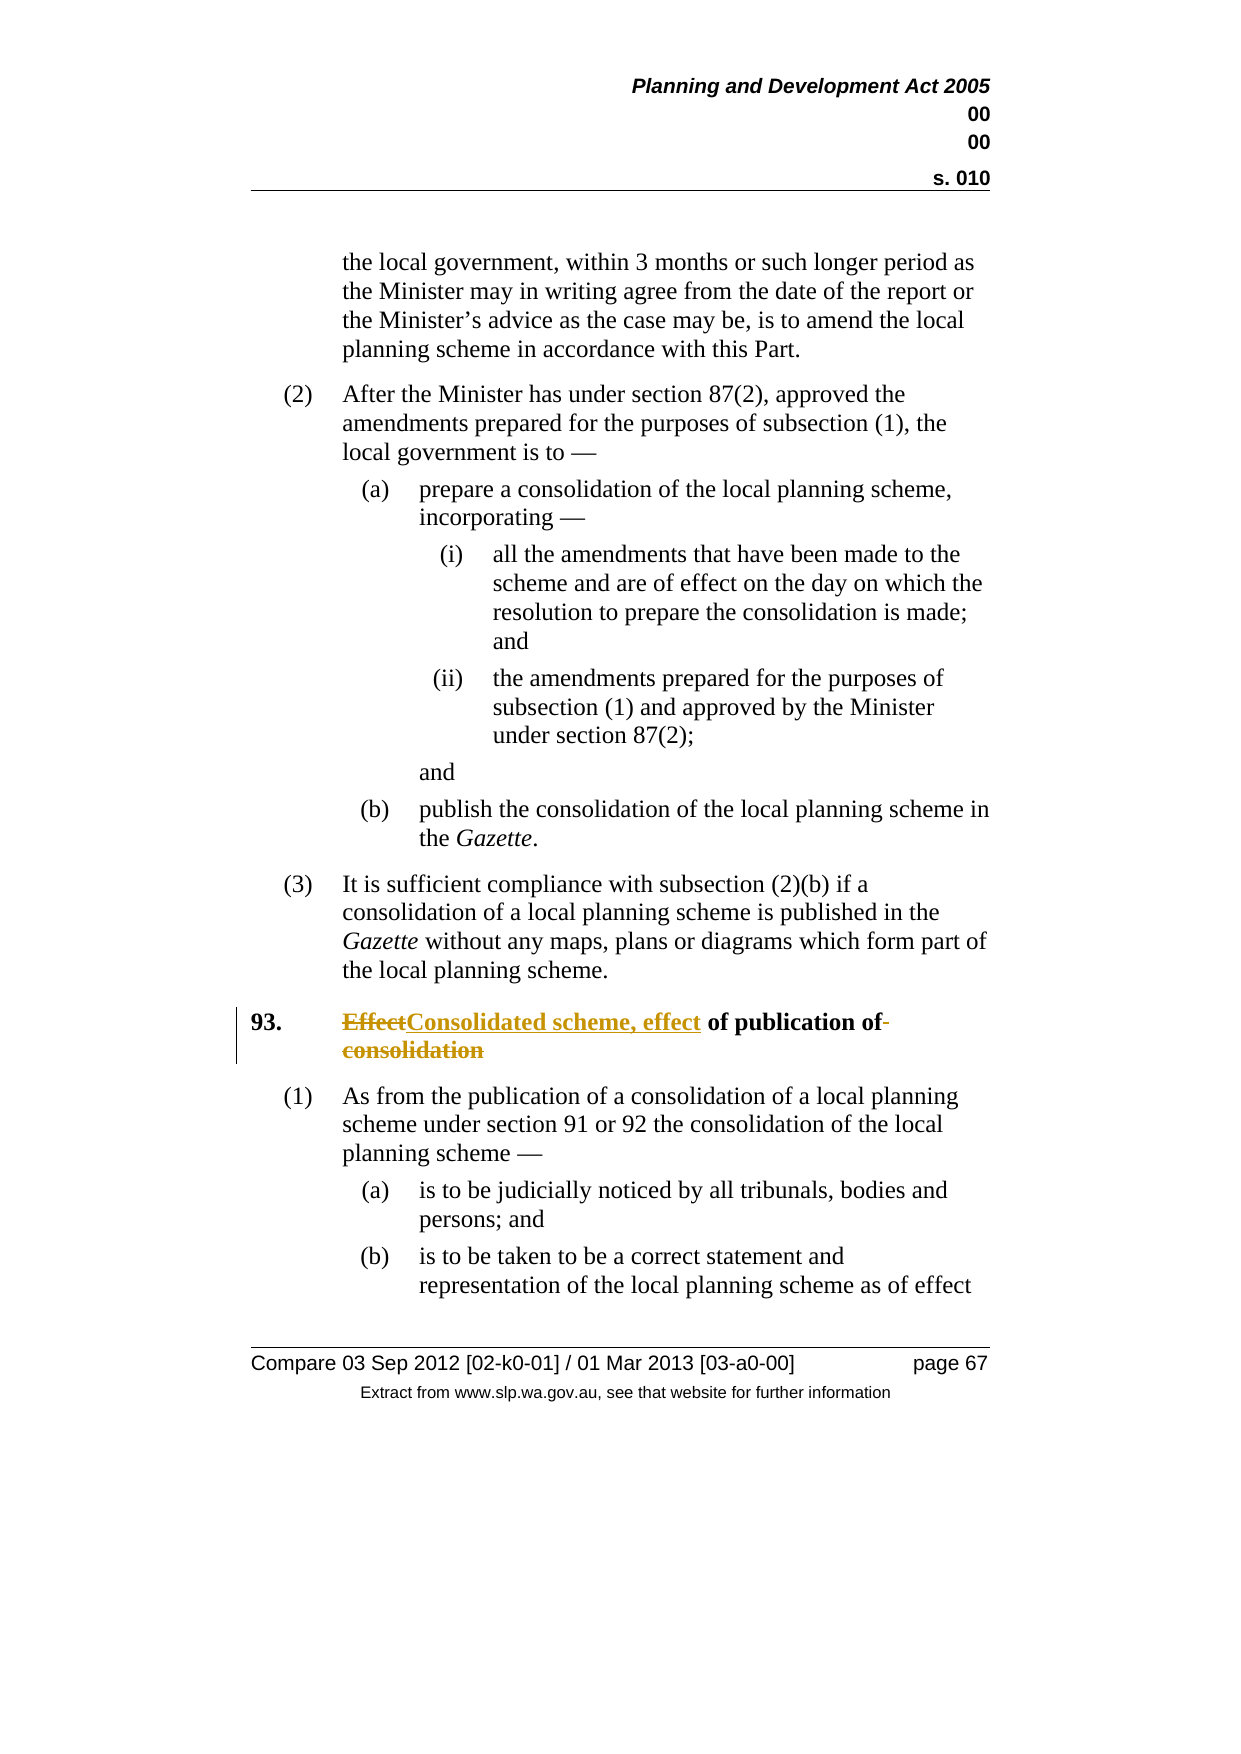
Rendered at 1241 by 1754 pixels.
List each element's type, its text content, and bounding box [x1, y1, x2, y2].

text (ii) the amendments prepared for the purposes of subsection (1) and approved by the Minister under section 87(2); [251, 663, 990, 749]
text and [419, 757, 990, 786]
text (2) After the Minister has under section 87(2), approved the amendments prepared for the purposes of subsection (1), the local government is to — [251, 379, 990, 465]
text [251, 1241, 990, 1299]
text (a) is to be judicially noticed by all tribunals, bodies and persons; and [251, 1175, 990, 1233]
text (3) It is sufficient compliance with subsection (2)(b) if a consolidation of a local planning scheme is published in the Gazette without any maps, plans or diagrams which form part of the local planning scheme. [251, 869, 990, 984]
subtitle 93. of publication of [251, 1007, 990, 1064]
text (a) prepare a consolidation of the local planning scheme, incorporating — [251, 474, 990, 531]
text (b) publish the consolidation of the local planning scheme in the Gazette. [251, 794, 990, 852]
text the local government, within 3 months or such longer period as the Minister may in writing agree from the date of the report or the Minister’s advice as the case may be, is to amend the local planning scheme in accordance with this Part. [251, 247, 990, 362]
text (i) all the amendments that have been made to the scheme and are of effect on the day on which the resolution to prepare the consolidation is made; and [251, 539, 990, 654]
text (1) As from the publication of a consolidation of a local planning scheme under section 91 or 92 the consolidation of the local planning scheme — [251, 1081, 990, 1167]
